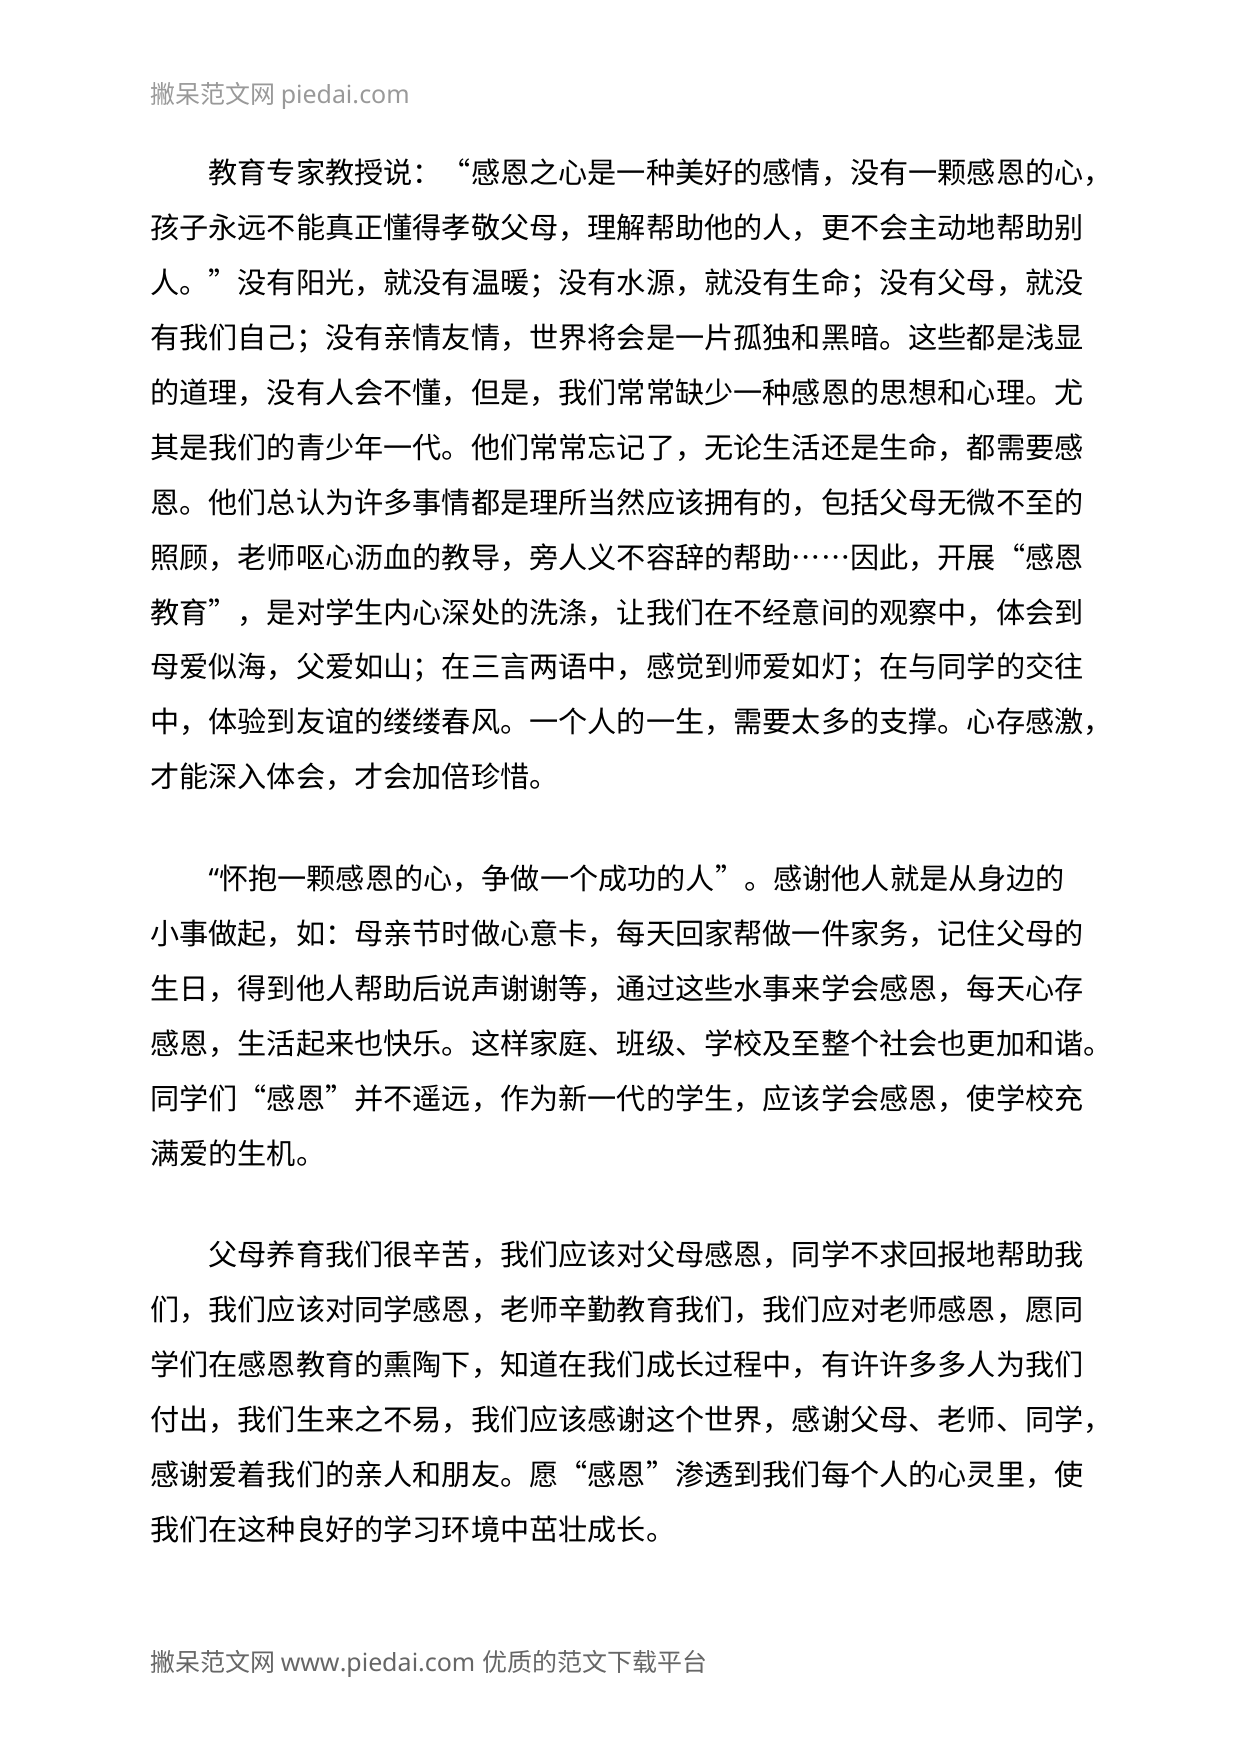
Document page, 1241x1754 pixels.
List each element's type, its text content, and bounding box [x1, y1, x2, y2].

text “怀抱一颗感恩的心，争做一个成功的人”。感谢他人就是从身边的小事做起，如：母亲节时做心意卡，每天回家帮做一件家务，记住父母的生日，得到他人帮助后说声谢谢等，通过这些水事来学会感恩，每天心存感恩，生活起来也快乐。这样家庭、班级、学校及至整个社会也更加和谐。同学们“感恩”并不遥远，作为新一代的学生，应该学会感恩，使学校充满爱的生机。 [150, 856, 1090, 1172]
text 教育专家教授说：“感恩之心是一种美好的感情，没有一颗感恩的心，孩子永远不能真正懂得孝敬父母，理解帮助他的人，更不会主动地帮助别人。”没有阳光，就没有温暖；没有水源，就没有生命；没有父母，就没有我们自己；没有亲情友情，世界将会是一片孤独和黑暗。这些都是浅显的道理，没有人会不懂，但是，我们常常缺少一种感恩的思想和心理。尤其是我们的青少年一代。他们常常忘记了，无论生活还是生命，都需要感恩。他们总认为许多事情都是理所当然应该拥有的，包括父母无微不至的照顾，老师呕心沥血的教导，旁人义不容辞的帮助……因此，开展“感恩教育”，是对学生内心深处的洗涤，让我们在不经意间的观察中，体会到母爱似海，父爱如山；在三言两语中，感觉到师爱如灯；在与同学的交往中，体验到友谊的缕缕春风。一个人的一生，需要太多的支撑。心存感激，才能深入体会，才会加倍珍惜。 [150, 150, 1090, 796]
text 父母养育我们很辛苦，我们应该对父母感恩，同学不求回报地帮助我们，我们应该对同学感恩，老师辛勤教育我们，我们应对老师感恩，愿同学们在感恩教育的熏陶下，知道在我们成长过程中，有许许多多人为我们付出，我们生来之不易，我们应该感谢这个世界，感谢父母、老师、同学，感谢爱着我们的亲人和朋友。愿“感恩”渗透到我们每个人的心灵里，使我们在这种良好的学习环境中茁壮成长。 [150, 1232, 1090, 1549]
